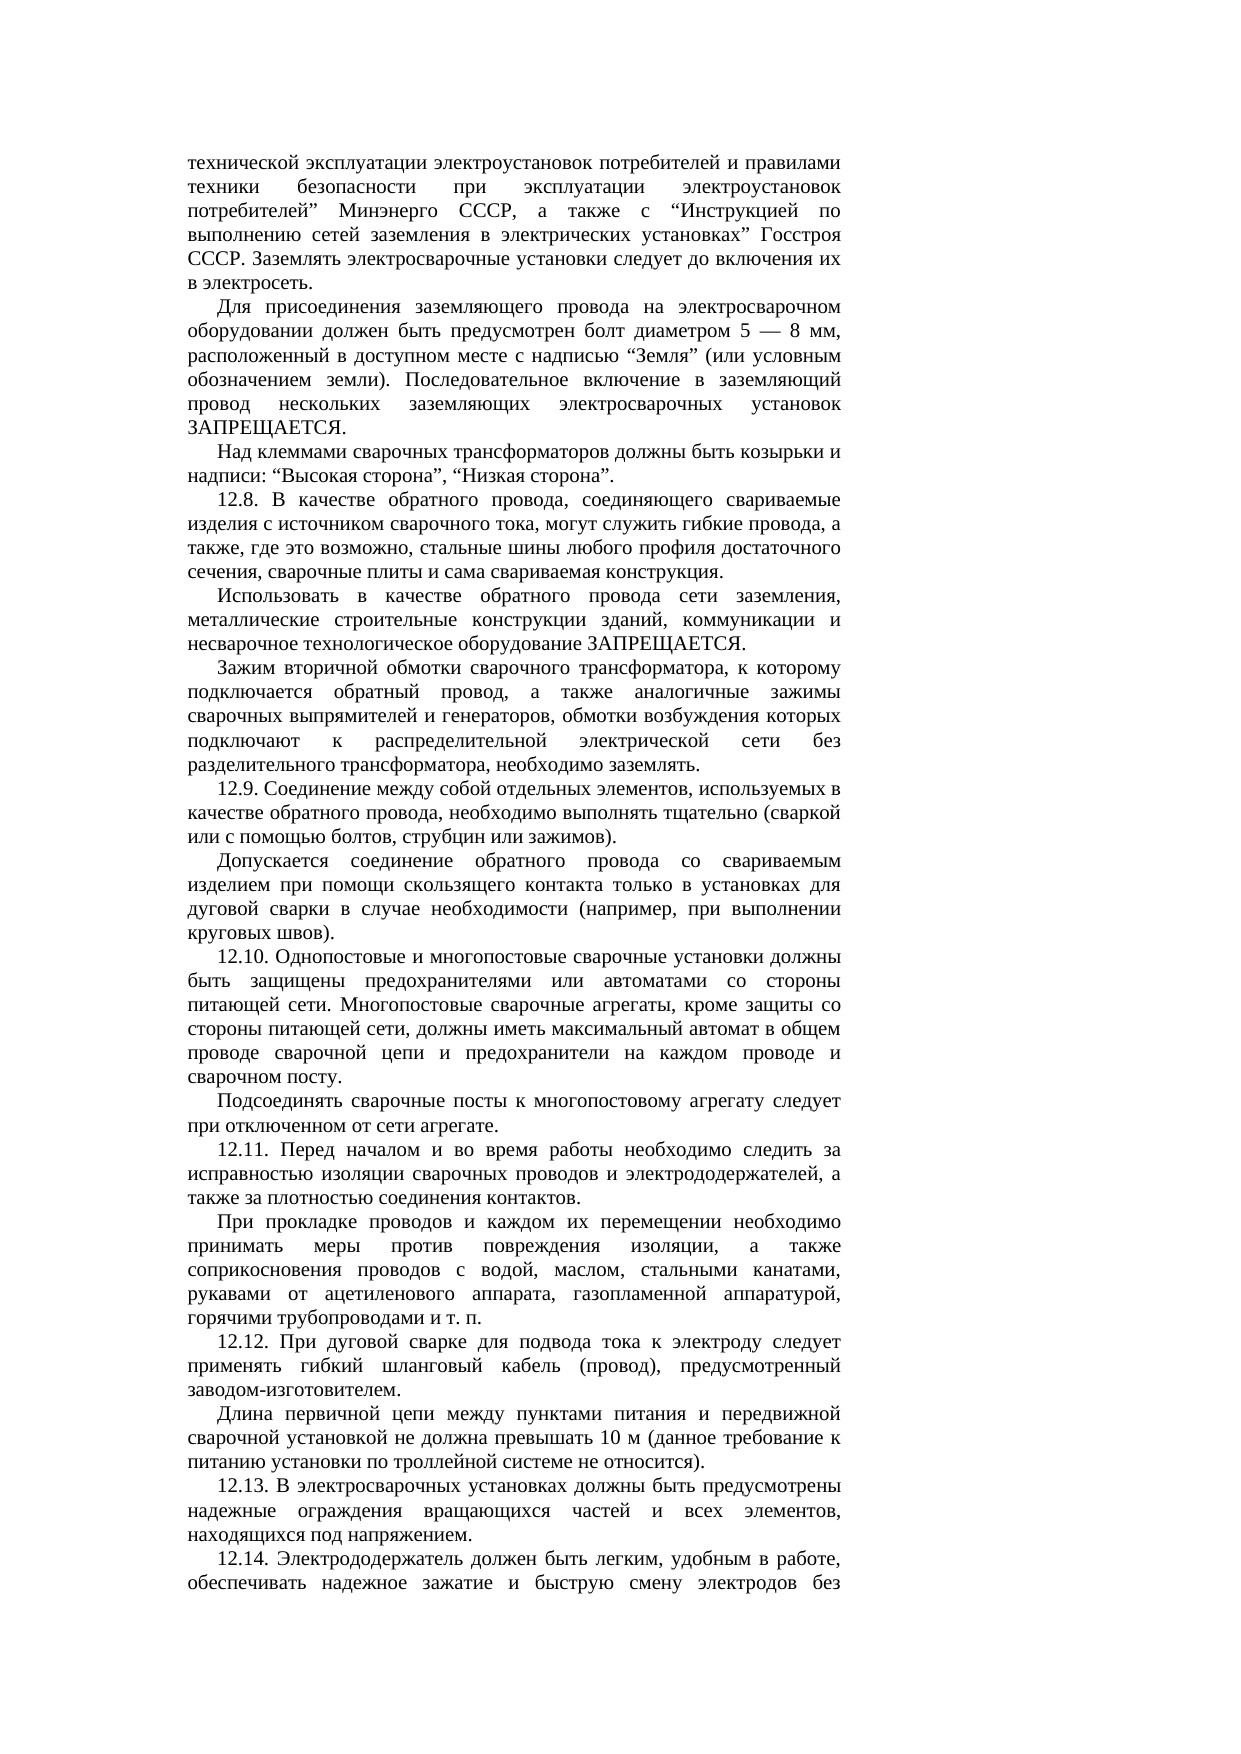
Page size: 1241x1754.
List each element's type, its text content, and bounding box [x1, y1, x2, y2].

text Допускается соединение обратного провода со свариваемым изделием при помощи скользящего контакта только в установках для дуговой сварки в случае необходимости (например, при выполнении круговых швов). [187, 848, 842, 944]
text Использовать в качестве обратного провода сети заземления, металлические строительные конструкции зданий, коммуникации и несварочное технологическое оборудование ЗАПРЕЩАЕТСЯ. [187, 583, 842, 655]
text При прокладке проводов и каждом их перемещении необходимо принимать меры против повреждения изоляции, а также соприкосновения проводов с водой, маслом, стальными канатами, рукавами от ацетиленового аппарата, газопламенной аппаратурой, горячими трубопроводами и т. п. [187, 1209, 842, 1329]
text Для присоединения заземляющего провода на электросварочном оборудовании должен быть предусмотрен болт диаметром 5 — 8 мм, расположенный в доступном месте с надписью “Земля” (или условным обозначением земли). Последовательное включение в заземляющий провод нескольких заземляющих электросварочных установок ЗАПРЕЩАЕТСЯ. [187, 294, 842, 439]
text 12.8. В качестве обратного провода, соединяющего свариваемые изделия с источником сварочного тока, могут служить гибкие провода, а также, где это возможно, стальные шины любого профиля достаточного сечения, сварочные плиты и сама свариваемая конструкция. [187, 487, 842, 583]
text Зажим вторичной обмотки сварочного трансформатора, к которому подключается обратный провод, а также аналогичные зажимы сварочных выпрямителей и генераторов, обмотки возбуждения которых подключают к распределительной электрической сети без разделительного трансформатора, необходимо заземлять. [187, 655, 842, 776]
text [187, 1546, 842, 1594]
text 12.13. В электросварочных установках должны быть предусмотрены надежные ограждения вращающихся частей и всех элементов, находящихся под напряжением. [187, 1473, 842, 1546]
text Длина первичной цепи между пунктами питания и передвижной сварочной установкой не должна превышать 10 м (данное требование к питанию установки по троллейной системе не относится). [187, 1401, 842, 1473]
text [187, 150, 842, 294]
text Над клеммами сварочных трансформаторов должны быть козырьки и надписи: “Высокая сторона”, “Низкая сторона”. [187, 439, 842, 487]
text 12.11. Перед началом и во время работы необходимо следить за исправностью изоляции сварочных проводов и электрододержателей, а также за плотностью соединения контактов. [187, 1137, 842, 1209]
text 12.10. Однопостовые и многопостовые сварочные установки должны быть защищены предохранителями или автоматами со стороны питающей сети. Многопостовые сварочные агрегаты, кроме защиты со стороны питающей сети, должны иметь максимальный автомат в общем проводе сварочной цепи и предохранители на каждом проводе и сварочном посту. [187, 944, 842, 1088]
text Подсоединять сварочные посты к многопостовому агрегату следует при отключенном от сети агрегате. [187, 1088, 842, 1137]
text 12.12. При дуговой сварке для подвода тока к электроду следует применять гибкий шланговый кабель (провод), предусмотренный заводом-изготовителем. [187, 1329, 842, 1401]
text 12.9. Соединение между собой отдельных элементов, используемых в качестве обратного провода, необходимо выполнять тщательно (сваркой или с помощью болтов, струбцин или зажимов). [187, 776, 842, 848]
